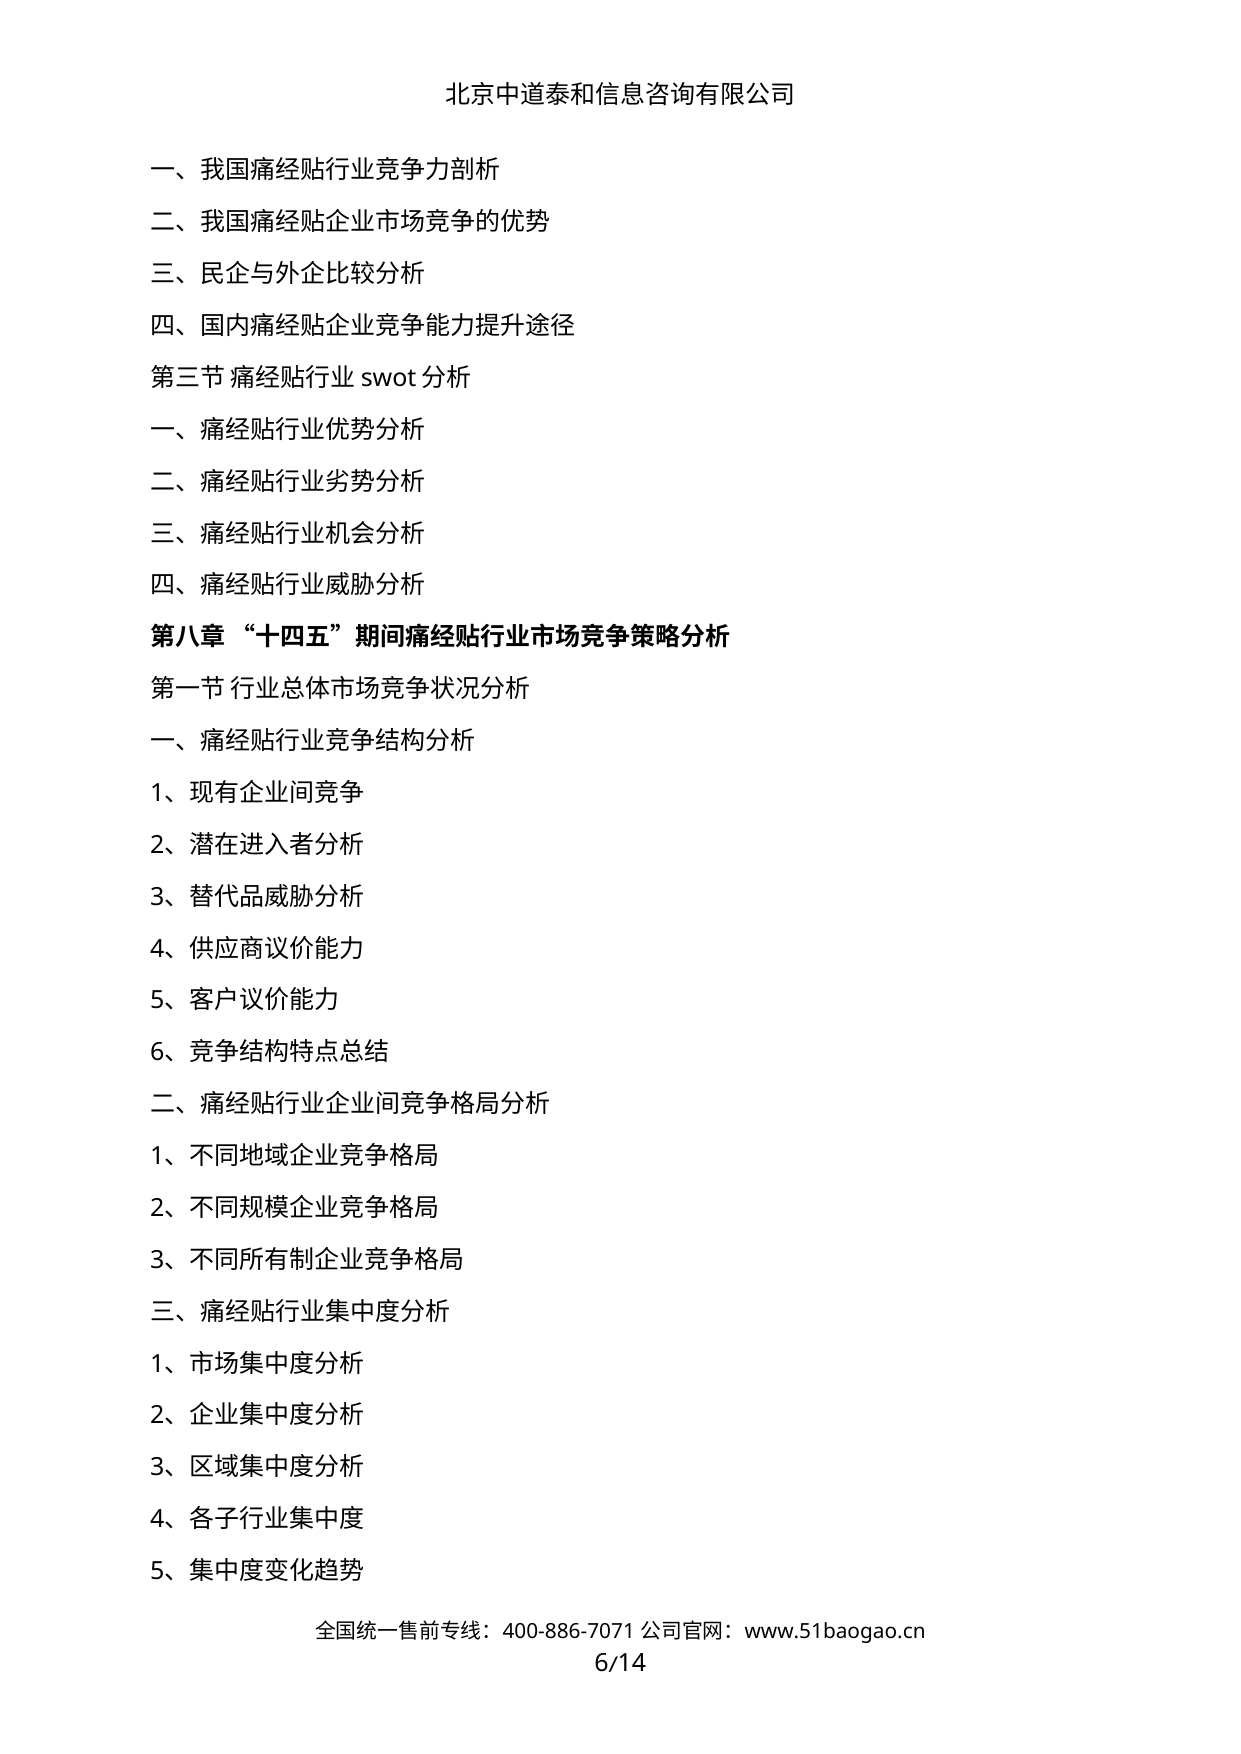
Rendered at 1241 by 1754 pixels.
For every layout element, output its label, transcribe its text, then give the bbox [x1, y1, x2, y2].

text 第八章 “十四五”期间痛经贴行业市场竞争策略分析 [150, 617, 1090, 653]
text 三、民企与外企比较分析 [150, 254, 1090, 290]
text 3、区域集中度分析 [150, 1447, 1090, 1483]
text 4、各子行业集中度 [150, 1499, 1090, 1535]
text 1、现有企业间竞争 [150, 772, 1090, 809]
text 3、替代品威胁分析 [150, 876, 1090, 912]
text 二、痛经贴行业劣势分析 [150, 461, 1090, 497]
text 二、痛经贴行业企业间竞争格局分析 [150, 1084, 1090, 1120]
text 三、痛经贴行业集中度分析 [150, 1291, 1090, 1327]
text 一、我国痛经贴行业竞争力剖析 [150, 150, 1090, 186]
text 第一节 行业总体市场竞争状况分析 [150, 669, 1090, 705]
text 4、供应商议价能力 [150, 928, 1090, 964]
text 一、痛经贴行业优势分析 [150, 409, 1090, 446]
text 四、国内痛经贴企业竞争能力提升途径 [150, 306, 1090, 342]
text 四、痛经贴行业威胁分析 [150, 565, 1090, 601]
text 2、不同规模企业竞争格局 [150, 1187, 1090, 1224]
text 一、痛经贴行业竞争结构分析 [150, 721, 1090, 757]
text 二、我国痛经贴企业市场竞争的优势 [150, 202, 1090, 238]
text 1、不同地域企业竞争格局 [150, 1136, 1090, 1172]
text 第三节 痛经贴行业swot分析 [150, 357, 1090, 394]
text 5、客户议价能力 [150, 980, 1090, 1016]
text 6、竞争结构特点总结 [150, 1032, 1090, 1068]
text 3、不同所有制企业竞争格局 [150, 1239, 1090, 1276]
text 5、集中度变化趋势 [150, 1551, 1090, 1587]
text 2、潜在进入者分析 [150, 824, 1090, 861]
text 1、市场集中度分析 [150, 1343, 1090, 1379]
text 2、企业集中度分析 [150, 1395, 1090, 1431]
text 三、痛经贴行业机会分析 [150, 513, 1090, 549]
